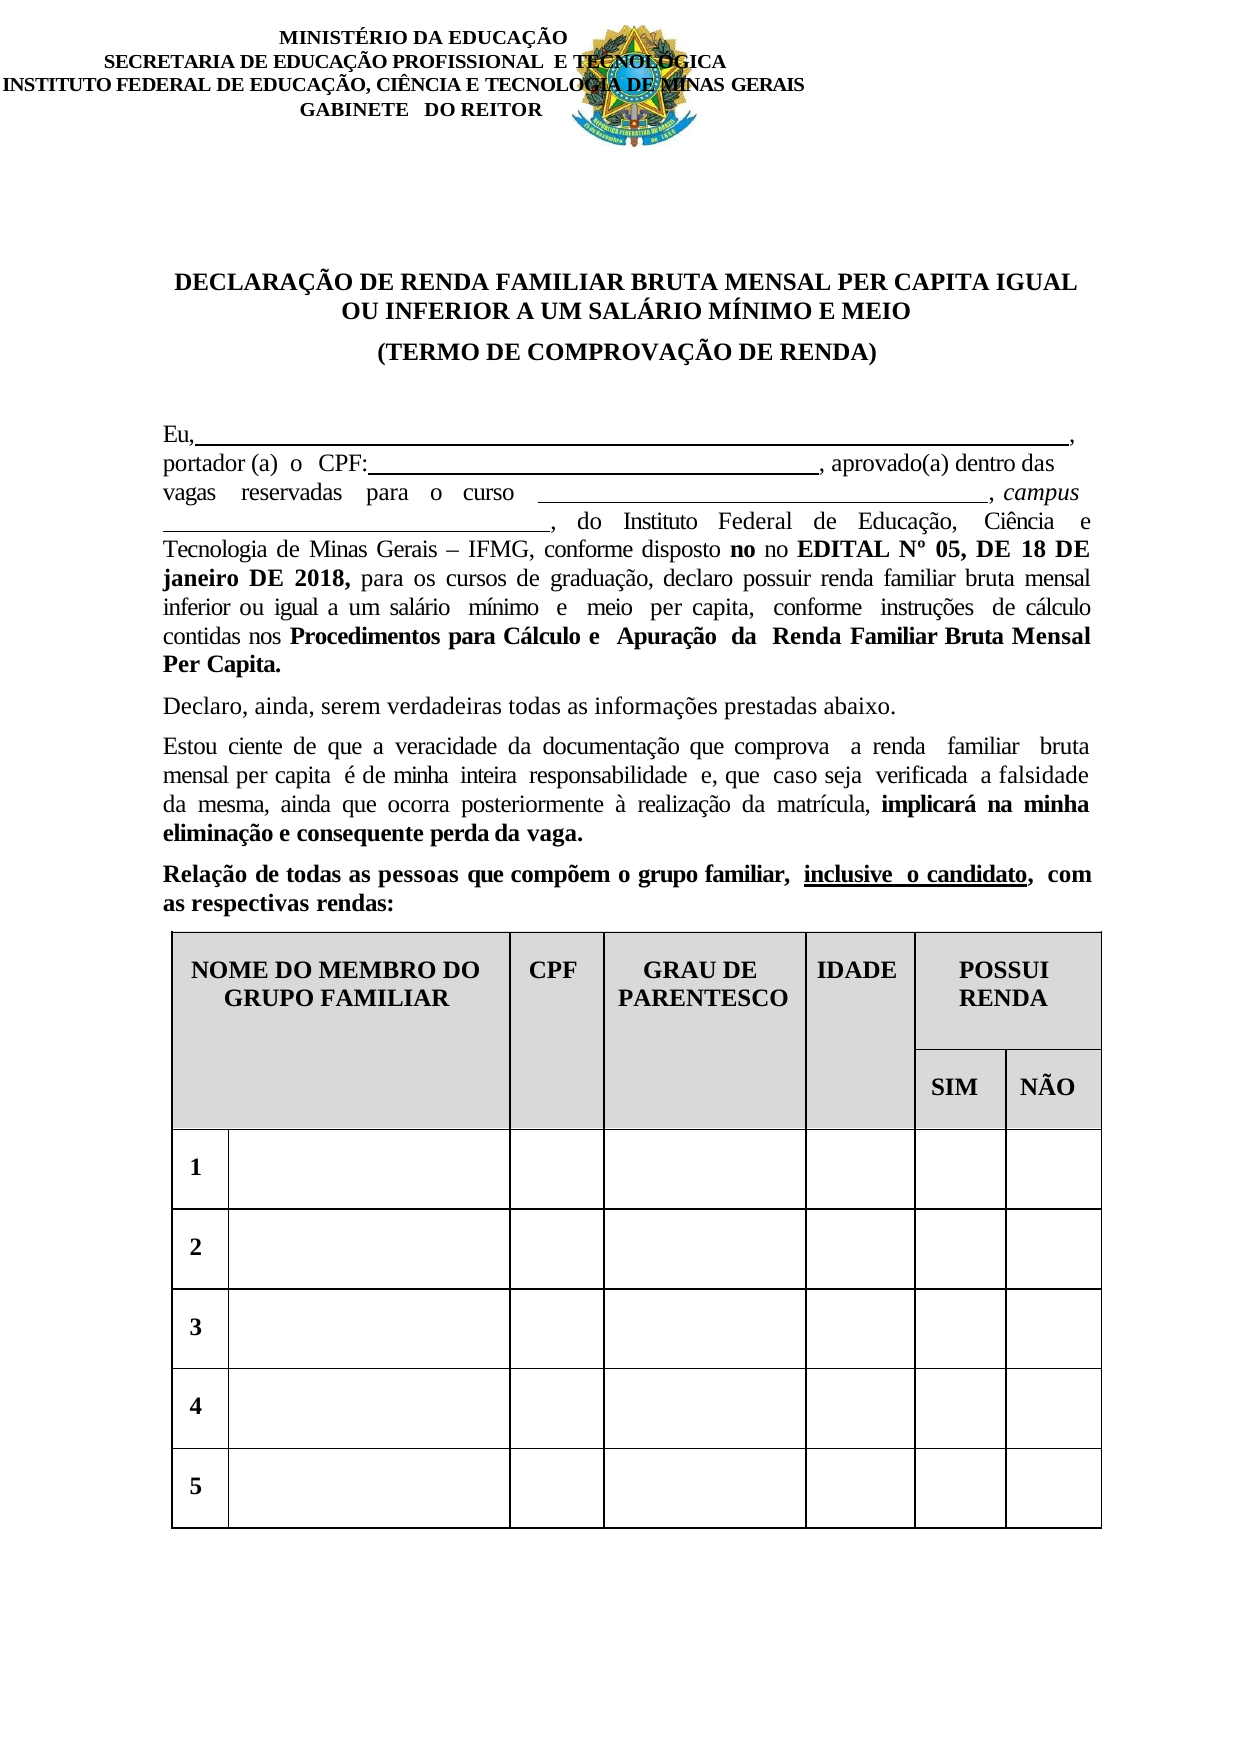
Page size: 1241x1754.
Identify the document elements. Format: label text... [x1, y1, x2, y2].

table_cell [1007, 1210, 1101, 1288]
table_cell NÃO [1007, 1050, 1101, 1128]
table_cell SIM [916, 1050, 1005, 1128]
table_cell [511, 1130, 603, 1208]
text , do Instituto Federal de Educação, Ciência e Tecnologia de Minas Gerais – IFMG, conforme disposto no no EDITAL Nº 05, DE 18 DE janeiro DE 2018, para os cursos de graduação, declaro possuir renda familiar bruta mensal inferior ou igual a um salário mínimo e meio per capita, conforme instruções de cálculo contidas nos Procedimentos para Cálculo e Apuração da Renda Familiar Bruta Mensal Per Capita. [163, 506, 1091, 678]
table_cell [511, 1290, 603, 1368]
table_cell [1007, 1130, 1101, 1208]
table_cell [511, 1449, 603, 1527]
table_cell [229, 1290, 509, 1368]
table_cell [229, 1210, 509, 1288]
table_header NOME DO MEMBRO DO GRUPO FAMILIAR [173, 933, 509, 1128]
table_cell [1007, 1290, 1101, 1368]
table_cell [807, 1210, 914, 1288]
table_header POSSUI RENDA [916, 933, 1101, 1049]
table_cell [229, 1130, 509, 1208]
text (TERMO DE COMPROVAÇÃO DE RENDA) [377, 337, 1165, 365]
picture [572, 79, 580, 90]
table_cell [807, 1130, 914, 1208]
table_cell [807, 1369, 914, 1447]
picture [571, 25, 697, 147]
table_cell [916, 1210, 1005, 1288]
table_cell [807, 1449, 914, 1527]
table_cell 4 [173, 1369, 228, 1447]
text DECLARAÇÃO DE RENDA FAMILIAR BRUTA MENSAL PER CAPITA IGUAL OU INFERIOR A UM SALÁRIO MÍNIMO E MEIO [168, 268, 1085, 324]
table_cell [229, 1369, 509, 1447]
table_cell [229, 1449, 509, 1527]
table_cell [511, 1210, 603, 1288]
table_cell [605, 1290, 805, 1368]
table_cell [1007, 1369, 1101, 1447]
subtitle Relação de todas as pessoas que compõem o grupo familiar, inclusive o candidato, com as respectivas rendas: [163, 860, 1092, 916]
table_cell [511, 1369, 603, 1447]
table_cell [605, 1210, 805, 1288]
table_cell [605, 1130, 805, 1208]
table_cell [807, 1290, 914, 1368]
table_cell 3 [173, 1290, 228, 1368]
table_cell [916, 1290, 1005, 1368]
table_cell [605, 1449, 805, 1527]
table_cell 2 [173, 1210, 228, 1288]
table_cell [1007, 1449, 1101, 1527]
text Estou ciente de que a veracidade da documentação que comprova a renda familiar bruta mensal per capita é de minha inteira responsabilidade e, que caso seja verificada a falsidade da mesma, ainda que ocorra posteriormente à realização da matrícula, implicará na minha eliminação e consequente perda da vaga. [163, 731, 1090, 846]
table_header IDADE [807, 933, 914, 1128]
table_cell [916, 1130, 1005, 1208]
text Declaro, ainda, serem verdadeiras todas as informações prestadas abaixo. [163, 691, 1165, 719]
table_cell [916, 1449, 1005, 1527]
text Eu, , portador (a) o CPF: , aprovado(a) dentro das vagas reservadas para o curso , campus [163, 419, 1092, 506]
table_cell [916, 1369, 1005, 1447]
table_cell [605, 1369, 805, 1447]
table_cell 5 [173, 1449, 228, 1527]
table_cell 1 [173, 1130, 228, 1208]
table_header CPF [511, 933, 603, 1128]
table_header GRAU DE PARENTESCO [605, 933, 805, 1128]
